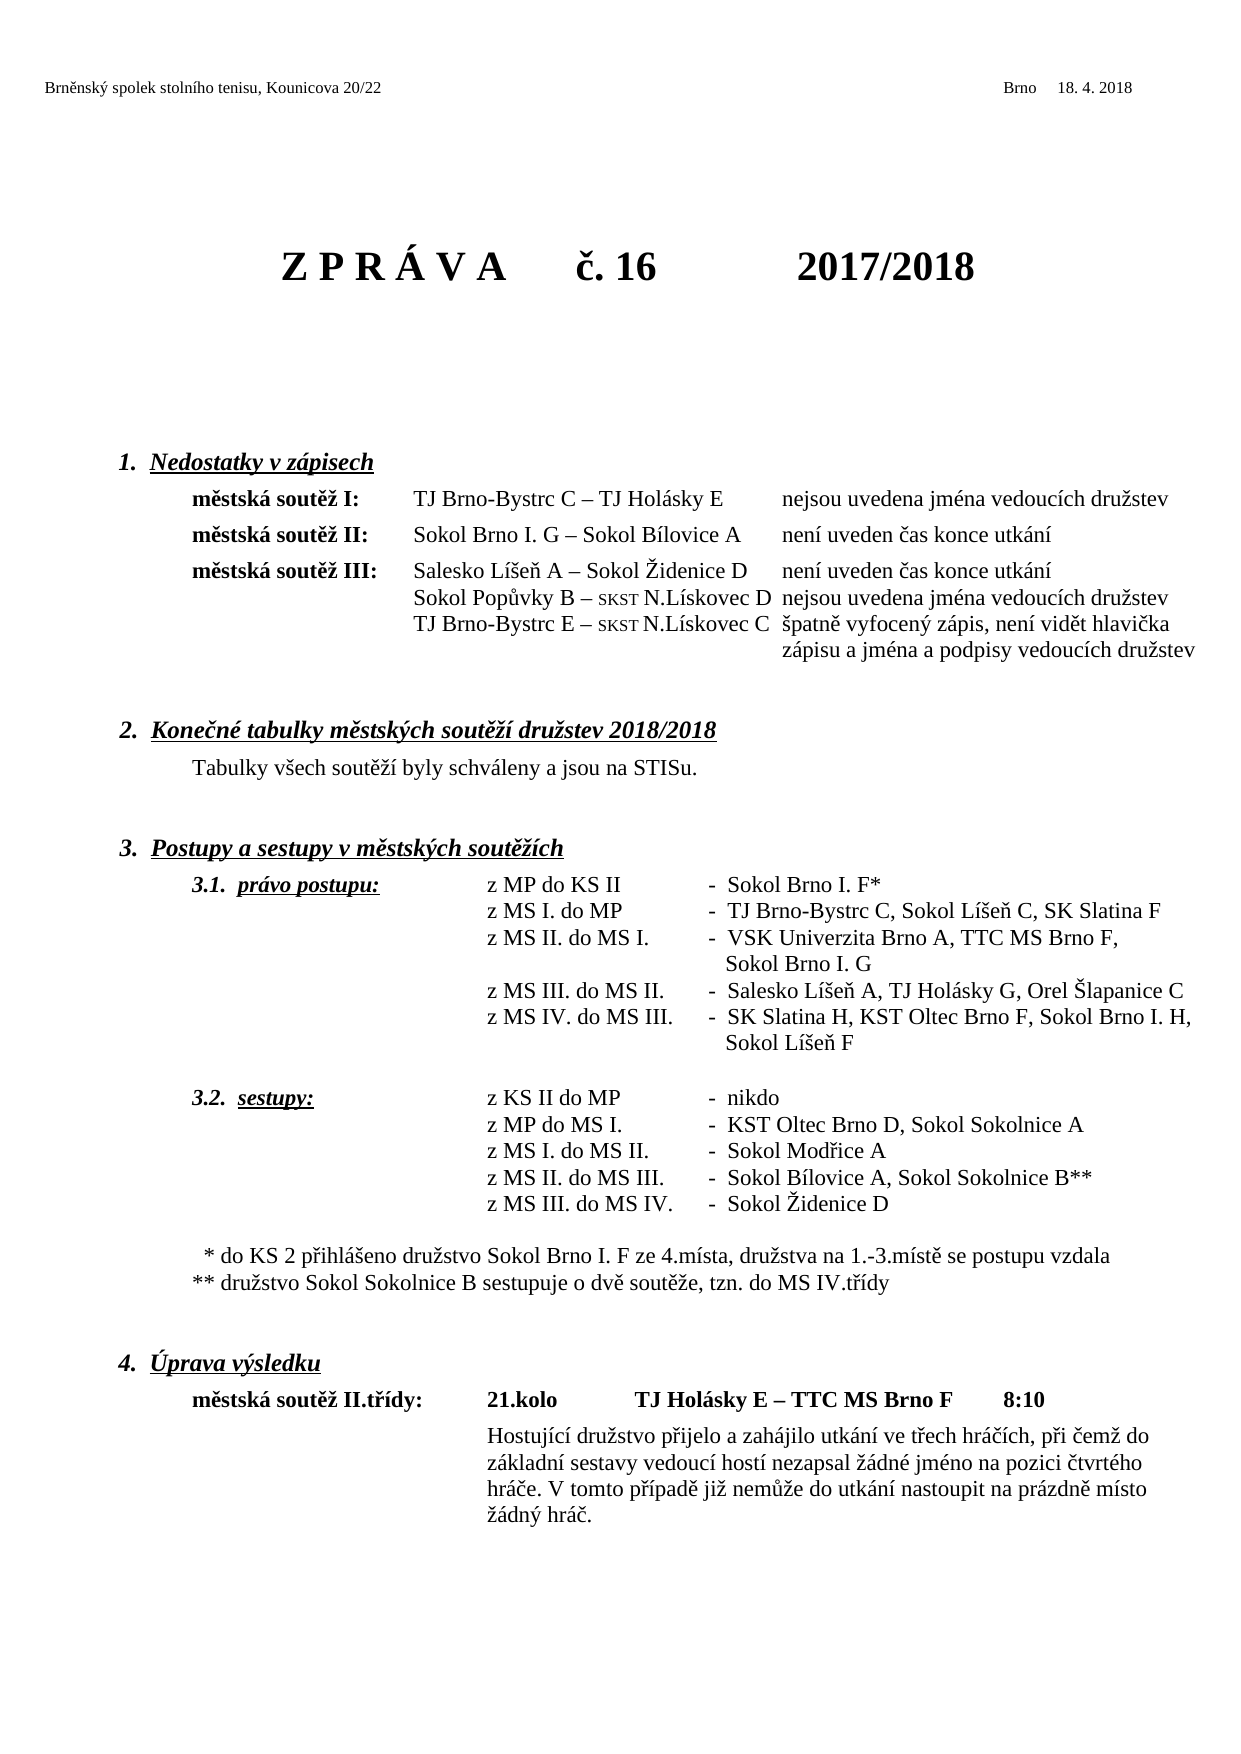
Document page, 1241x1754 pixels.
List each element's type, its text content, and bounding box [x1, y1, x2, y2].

text městská soutěž III: Salesko Líšeň A – Sokol Židenice D není uveden čas konce utkání [44, 557, 1211, 584]
text Brněnský spolek stolního tenisu, Kounicova 20/22 Brno 18. 4. 2018 [44, 78, 1211, 97]
text ** družstvo Sokol Sokolnice B sestupuje o dvě soutěže, tzn. do MS IV.třídy [44, 1269, 1211, 1295]
text 2. Konečné tabulky městských soutěží družstev 2018/2018 [44, 716, 1211, 744]
text Hostující družstvo přijelo a zahájilo utkání ve třech hráčích, při čemž do základní sestavy vedoucí hostí nezapsal žádné jméno na pozici čtvrtého hráče. V tomto případě již nemůže do utkání nastoupit na prázdně místo žádný hráč. [487, 1422, 1211, 1528]
text * do KS 2 přihlášeno družstvo Sokol Brno I. F ze 4.místa, družstva na 1.-3.místě se postupu vzdala [44, 1243, 1211, 1269]
text Sokol Brno I. G [44, 950, 1211, 977]
text z MS I. do MP - TJ Brno-Bystrc C, Sokol Líšeň C, SK Slatina F [44, 898, 1211, 924]
text Sokol Líšeň F [44, 1029, 1211, 1056]
text městská soutěž I: TJ Brno-Bystrc C – TJ Holásky E nejsou uvedena jména vedoucích družstev [44, 486, 1211, 512]
text z MS III. do MS IV. - Sokol Židenice D [44, 1190, 1211, 1216]
text 1. Nedostatky v zápisech [44, 447, 1211, 476]
text městská soutěž II: Sokol Brno I. G – Sokol Bílovice A není uveden čas konce utkání [44, 521, 1211, 548]
text z MP do MS I. - KST Oltec Brno D, Sokol Sokolnice A [44, 1111, 1211, 1137]
text z MS I. do MS II. - Sokol Modřice A [44, 1137, 1211, 1163]
text 4. Úprava výsledku [44, 1348, 1211, 1377]
text Sokol Popůvky B – SKST N.Lískovec D nejsou uvedena jména vedoucích družstev TJ Brno-Bystrc E – SKST N.Lískovec C špatně vyfocený zápis, není vidět hlavička zápisu a jména a podpisy vedoucích družstev [44, 584, 1211, 663]
text z MS II. do MS III. - Sokol Bílovice A, Sokol Sokolnice B** [44, 1163, 1211, 1190]
text městská soutěž II.třídy: 21.kolo TJ Holásky E – TTC MS Brno F 8:10 [44, 1386, 1211, 1413]
text 3.2. sestupy: z KS II do MP - nikdo [44, 1084, 1211, 1111]
text Z P R Á V A č. 16 2017/2018 [44, 241, 1211, 289]
text z MS IV. do MS III. - SK Slatina H, KST Oltec Brno F, Sokol Brno I. H, [44, 1003, 1211, 1029]
text Tabulky všech soutěží byly schváleny a jsou na STISu. [44, 754, 1211, 780]
text 3.1. právo postupu: z MP do KS II - Sokol Brno I. F* [44, 871, 1211, 898]
text z MS III. do MS II. - Salesko Líšeň A, TJ Holásky G, Orel Šlapanice C [44, 977, 1211, 1003]
text 3. Postupy a sestupy v městských soutěžích [44, 833, 1211, 862]
text z MS II. do MS I. - VSK Univerzita Brno A, TTC MS Brno F, [44, 924, 1211, 950]
